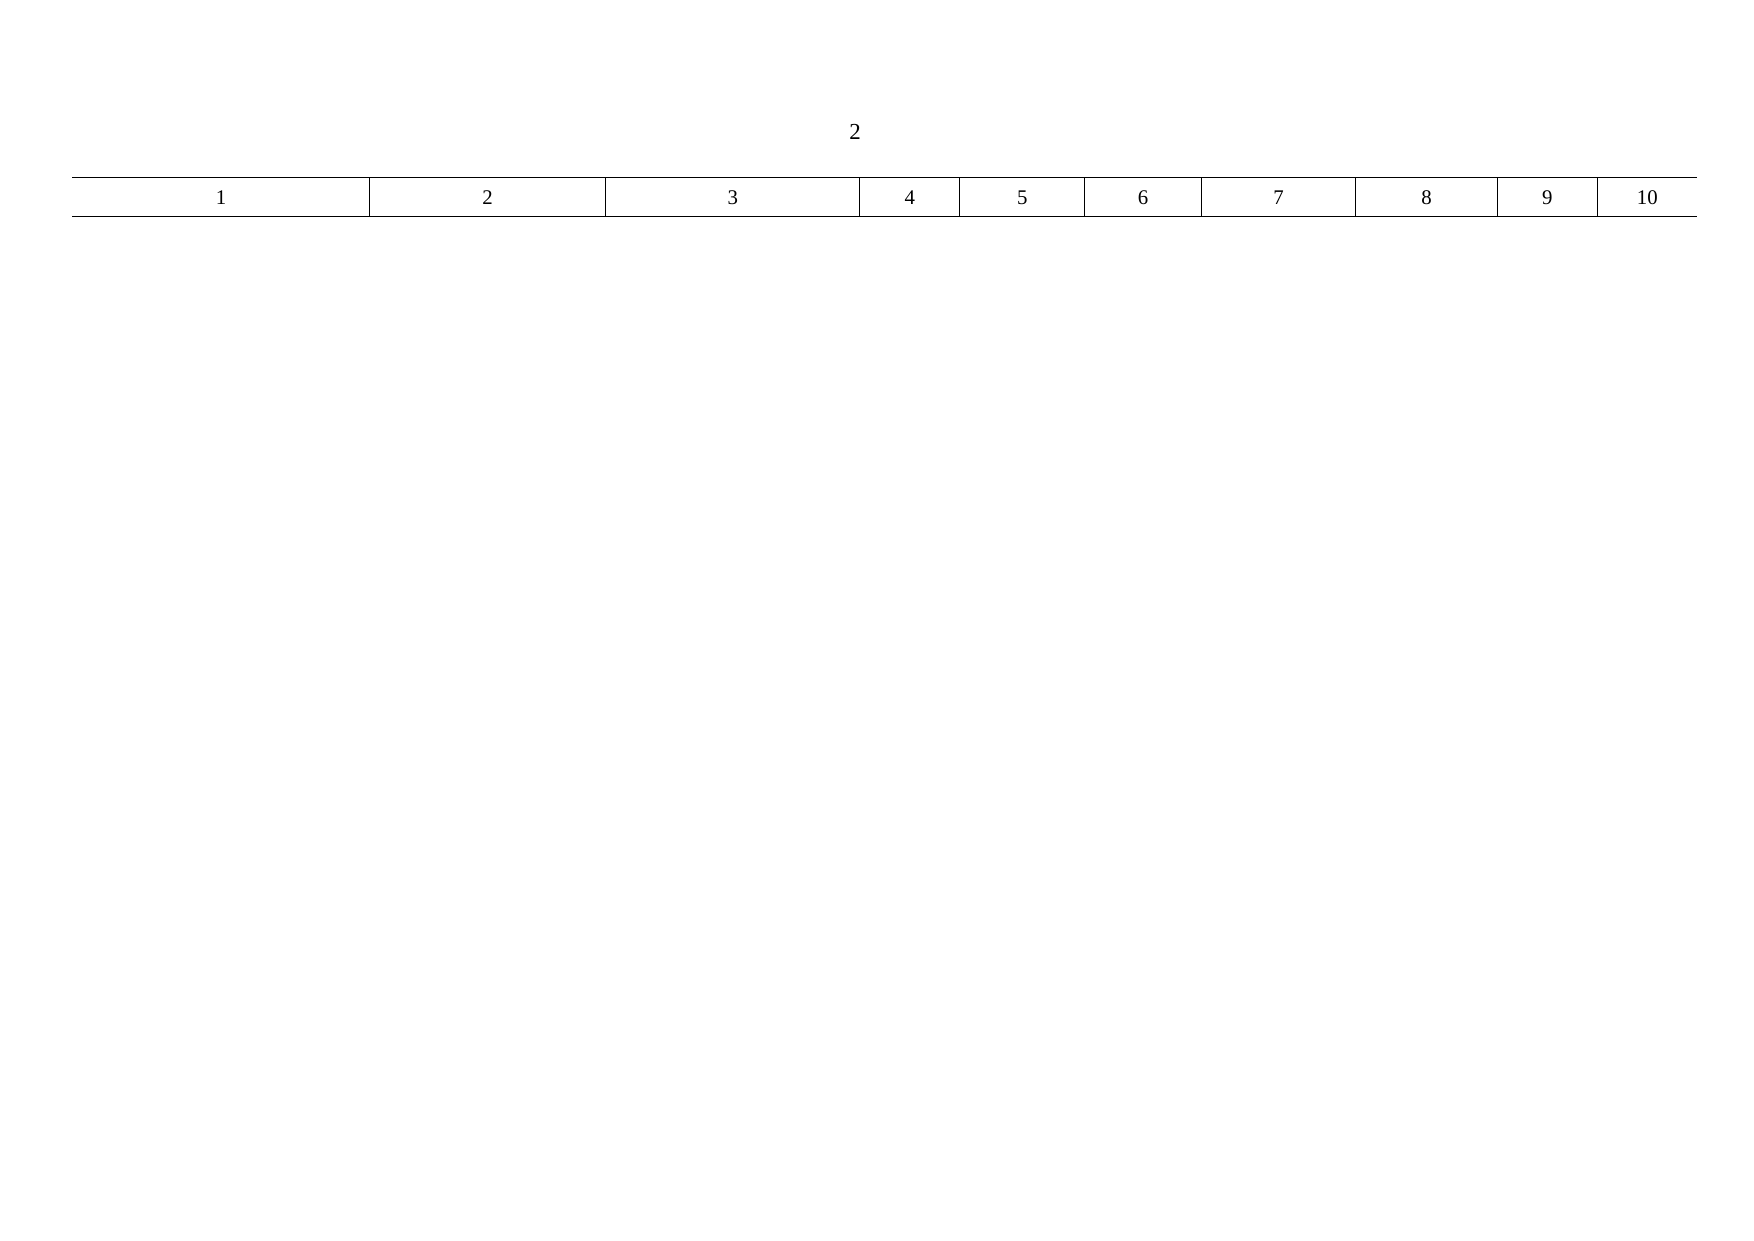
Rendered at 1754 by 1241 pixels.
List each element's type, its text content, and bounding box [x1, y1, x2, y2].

table_header 8 [1356, 178, 1497, 216]
table_header 2 [370, 178, 605, 216]
table_header 9 [1498, 178, 1597, 216]
table_header 5 [960, 178, 1084, 216]
table_header 6 [1085, 178, 1201, 216]
table_header 1 [72, 178, 369, 216]
table_header 3 [606, 178, 859, 216]
table_header 10 [1598, 178, 1697, 216]
table_header 7 [1202, 178, 1355, 216]
table_header 4 [860, 178, 959, 216]
